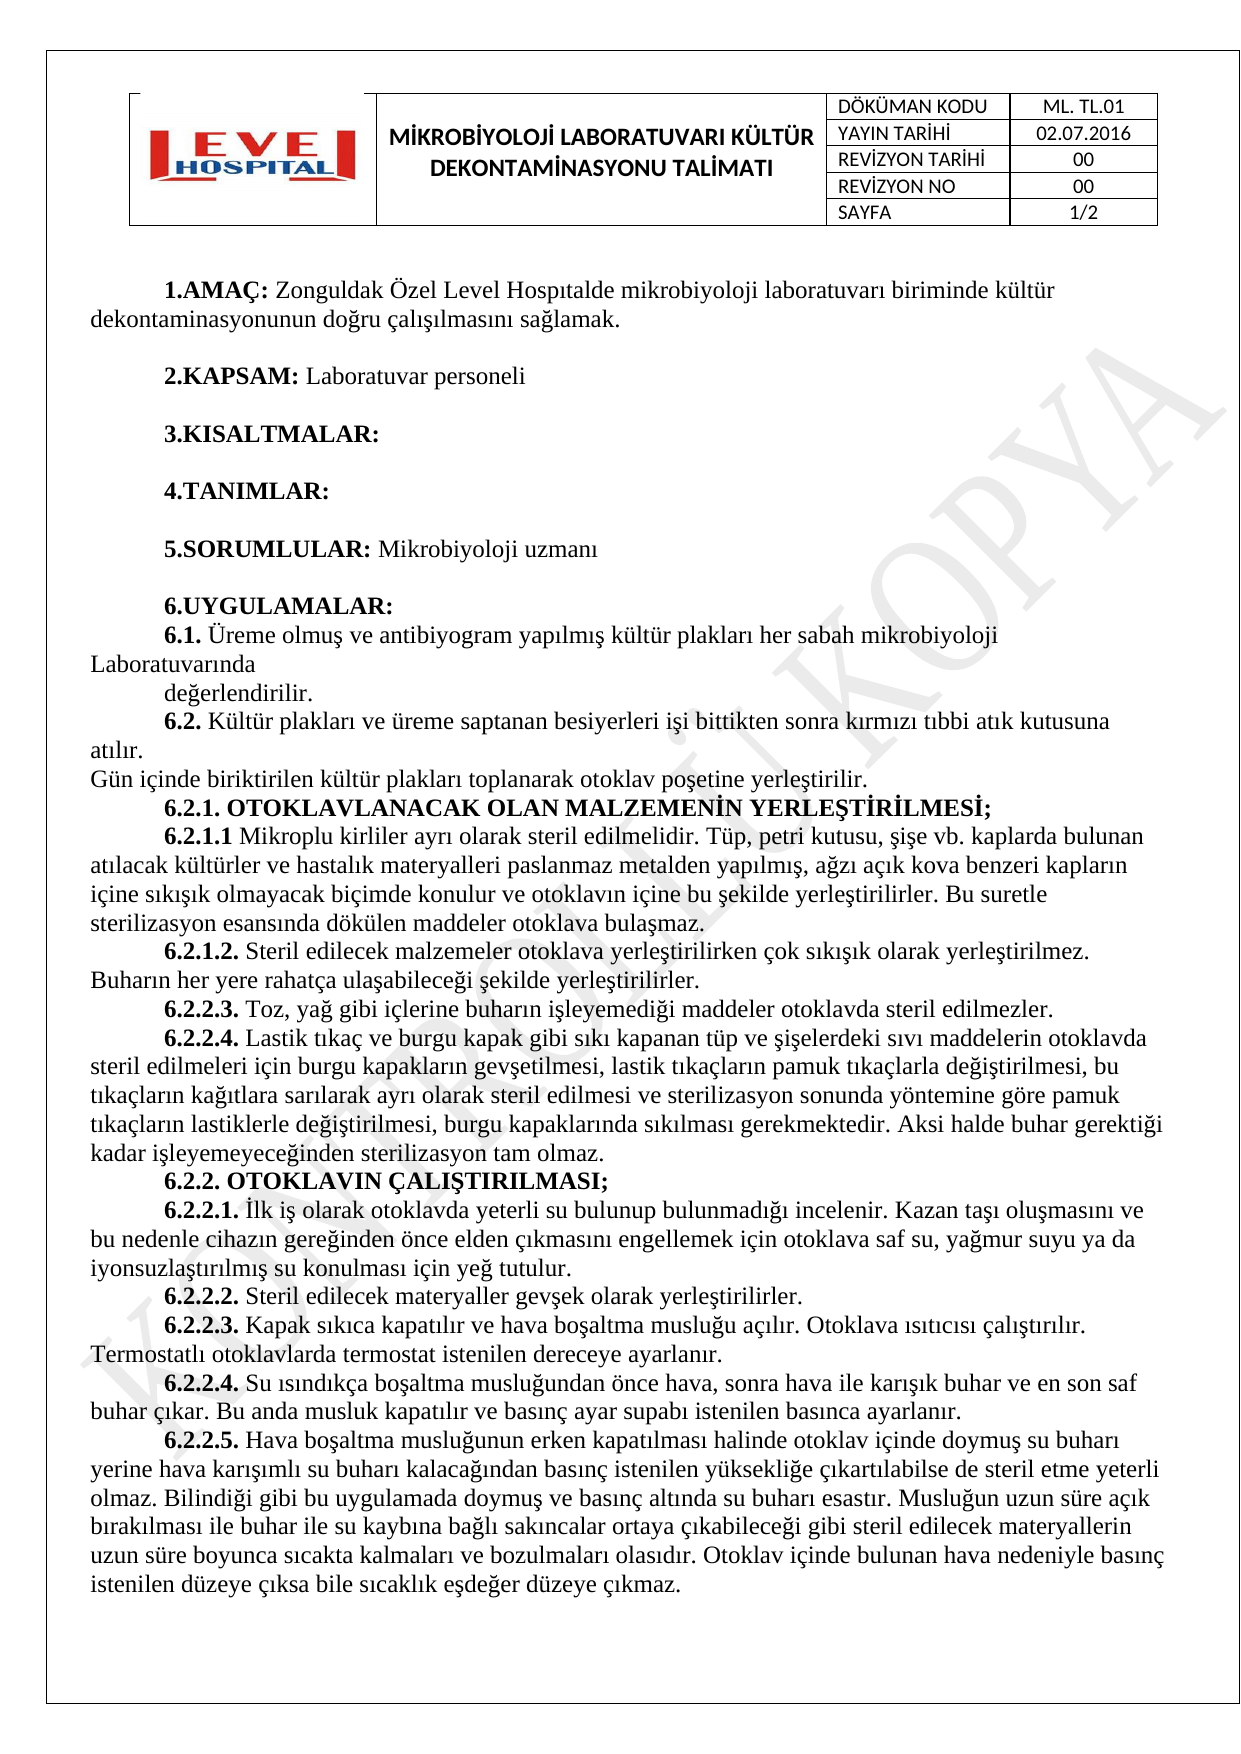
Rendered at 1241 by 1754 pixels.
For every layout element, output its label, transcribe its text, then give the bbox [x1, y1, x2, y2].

text 6.2.2.1. İlk iş olarak otoklavda yeterli su bulunup bulunmadığı incelenir. Kazan taşı oluşmasını ve bu nedenle cihazın gereğinden önce elden çıkmasını engellemek için otoklava saf su, yağmur suyu ya da iyonsuzlaştırılmış su konulması için yeğ tutulur. [90, 1195, 1168, 1281]
text 5.SORUMLULAR: Mikrobiyoloji uzmanı [90, 534, 1168, 563]
text 6.UYGULAMALAR: [90, 591, 1168, 620]
table_cell 00 [1011, 173, 1157, 198]
text 6.2.1.2. Steril edilecek malzemeler otoklava yerleştirilirken çok sıkışık olarak yerleştirilmez. Buharın her yere rahatça ulaşabileceği şekilde yerleştirilirler. [90, 936, 1168, 994]
table_cell 1/2 [1011, 199, 1157, 225]
text 6.2.2.2. Steril edilecek materyaller gevşek olarak yerleştirilirler. [90, 1281, 1168, 1310]
table_header [130, 94, 376, 225]
text 6.1. Üreme olmuş ve antibiyogram yapılmış kültür plakları her sabah mikrobiyoloji Laboratuvarında [90, 620, 1168, 678]
table_cell YAYIN TARİHİ [827, 120, 1009, 145]
table_header MİKROBİYOLOJİ LABORATUVARI KÜLTÜR DEKONTAMİNASYONU TALİMATI [377, 94, 826, 225]
text 6.2.2.3. Kapak sıkıca kapatılır ve hava boşaltma musluğu açılır. Otoklava ısıtıcısı çalıştırılır. Termostatlı otoklavlarda termostat istenilen dereceye ayarlanır. [90, 1310, 1168, 1368]
text 6.2.2.3. Toz, yağ gibi içlerine buharın işleyemediği maddeler otoklavda steril edilmezler. [90, 994, 1168, 1023]
table_cell 02.07.2016 [1011, 120, 1157, 145]
picture [140, 93, 364, 219]
table_cell SAYFA [827, 199, 1009, 225]
text 1.AMAÇ: Zonguldak Özel Level Hospıtalde mikrobiyoloji laboratuvarı biriminde kültür dekontaminasyonunun doğru çalışılmasını sağlamak. [90, 275, 1168, 333]
text 4.TANIMLAR: [90, 476, 1168, 505]
text 6.2.2. OTOKLAVIN ÇALIŞTIRILMASI; [90, 1166, 1168, 1195]
table_header DÖKÜMAN KODU [827, 94, 1009, 119]
text 6.2. Kültür plakları ve üreme saptanan besiyerleri işi bittikten sonra kırmızı tıbbi atık kutusuna atılır. Gün içinde biriktirilen kültür plakları toplanarak otoklav poşetine yerleştirilir. [90, 706, 1168, 793]
text 6.2.1. OTOKLAVLANACAK OLAN MALZEMENİN YERLEŞTİRİLMESİ; [90, 793, 1168, 821]
text 6.2.1.1 Mikroplu kirliler ayrı olarak steril edilmelidir. Tüp, petri kutusu, şişe vb. kaplarda bulunan atılacak kültürler ve hastalık materyalleri paslanmaz metalden yapılmış, ağzı açık kova benzeri kapların içine sıkışık olmayacak biçimde konulur ve otoklavın içine bu şekilde yerleştirilirler. Bu suretle sterilizasyon esansında dökülen maddeler otoklava bulaşmaz. [90, 821, 1168, 936]
text 6.2.2.4. Su ısındıkça boşaltma musluğundan önce hava, sonra hava ile karışık buhar ve en son saf buhar çıkar. Bu anda musluk kapatılır ve basınç ayar supabı istenilen basınca ayarlanır. [90, 1368, 1168, 1425]
text değerlendirilir. [90, 678, 1168, 706]
table_cell REVİZYON TARİHİ [827, 146, 1009, 172]
table_cell REVİZYON NO [827, 173, 1009, 198]
text 3.KISALTMALAR: [90, 419, 1168, 448]
text 2.KAPSAM: Laboratuvar personeli [90, 361, 1168, 390]
table_header ML. TL.01 [1011, 94, 1157, 119]
text 6.2.2.5. Hava boşaltma musluğunun erken kapatılması halinde otoklav içinde doymuş su buharı yerine hava karışımlı su buharı kalacağından basınç istenilen yüksekliğe çıkartılabilse de steril etme yeterli olmaz. Bilindiği gibi bu uygulamada doymuş ve basınç altında su buharı esastır. Musluğun uzun süre açık bırakılması ile buhar ile su kaybına bağlı sakıncalar ortaya çıkabileceği gibi steril edilecek materyallerin uzun süre boyunca sıcakta kalmaları ve bozulmaları olasıdır. Otoklav içinde bulunan hava nedeniyle basınç istenilen düzeye çıksa bile sıcaklık eşdeğer düzeye çıkmaz. [90, 1425, 1168, 1626]
text 6.2.2.4. Lastik tıkaç ve burgu kapak gibi sıkı kapanan tüp ve şişelerdeki sıvı maddelerin otoklavda steril edilmeleri için burgu kapakların gevşetilmesi, lastik tıkaçların pamuk tıkaçlarla değiştirilmesi, bu tıkaçların kağıtlara sarılarak ayrı olarak steril edilmesi ve sterilizasyon sonunda yöntemine göre pamuk tıkaçların lastiklerle değiştirilmesi, burgu kapaklarında sıkılması gerekmektedir. Aksi halde buhar gerektiği kadar işleyemeyeceğinden sterilizasyon tam olmaz. [90, 1023, 1168, 1166]
table_cell 00 [1011, 146, 1157, 172]
